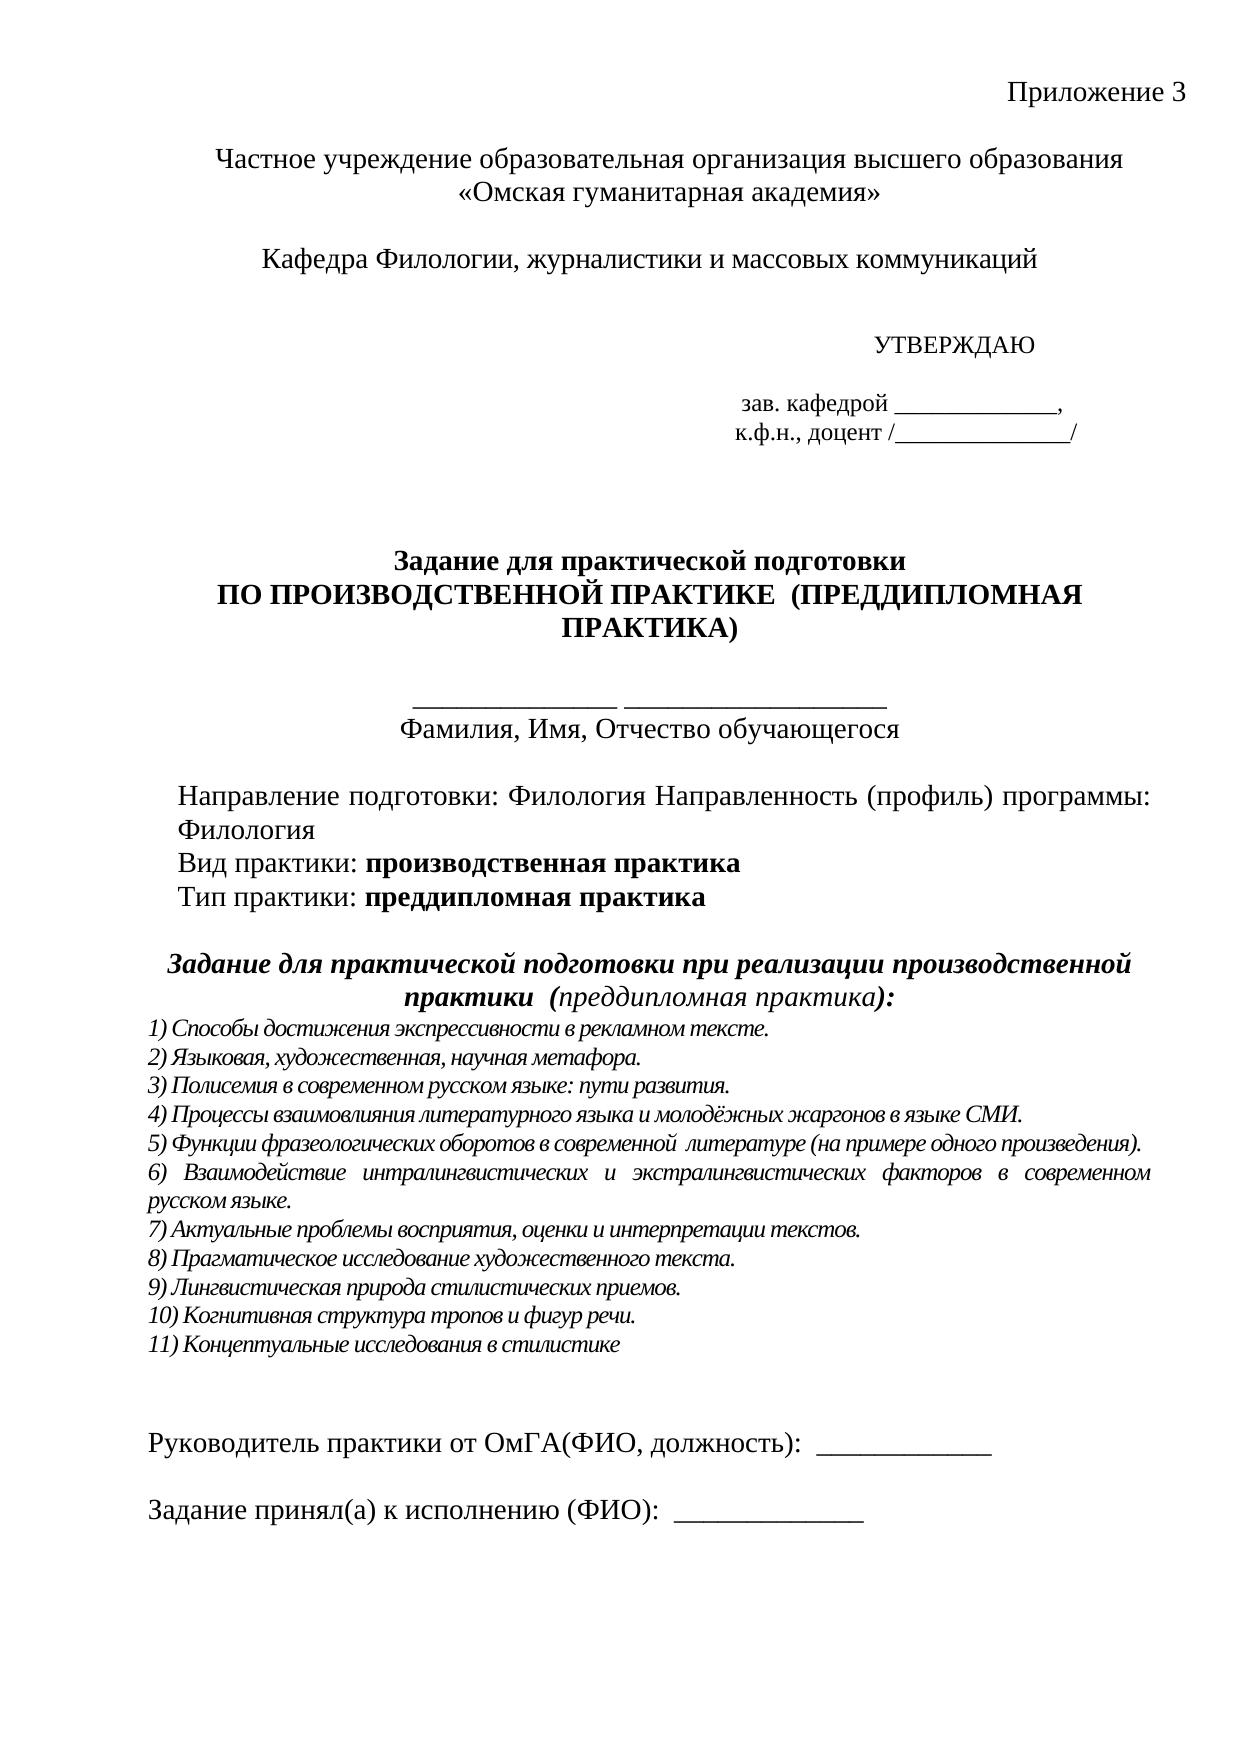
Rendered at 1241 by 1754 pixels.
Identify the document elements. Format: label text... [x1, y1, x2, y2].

text 3) Полисемия в современном русском языке: пути развития. [148, 1071, 1152, 1099]
text 2) Языковая, художественная, научная метафора. [148, 1042, 1152, 1071]
text Задание для практической подготовки [148, 543, 1152, 577]
text Вид практики: производственная практика [177, 845, 1152, 879]
text Направление подготовки: Филология Направленность (профиль) программы: Филология [177, 778, 1152, 845]
text Кафедра Филологии, журналистики и массовых коммуникаций [148, 242, 1152, 275]
text Задание принял(а) к исполнению (ФИО): _____________ [148, 1492, 1152, 1526]
text 5) Функции фразеологических оборотов в современной литературе (на примере одного произведения). [148, 1128, 1152, 1157]
text 4) Процессы взаимовлияния литературного языка и молодёжных жаргонов в языке СМИ. [148, 1099, 1152, 1128]
text 10) Когнитивная структура тропов и фигур речи. [148, 1301, 1152, 1329]
text 9) Лингвистическая природа стилистических приемов. [148, 1272, 1152, 1301]
text Фамилия, Имя, Отчество обучающегося [148, 711, 1152, 745]
text ______________ __________________ [148, 678, 1152, 711]
text 8) Прагматическое исследование художественного текста. [148, 1243, 1152, 1272]
text 7) Актуальные проблемы восприятия, оценки и интерпретации текстов. [148, 1214, 1152, 1243]
text Задание для практической подготовки при реализации производственной практики (преддипломная практика): [148, 946, 1152, 1013]
text 1) Способы достижения экспрессивности в рекламном тексте. [148, 1013, 1152, 1042]
text 11) Концептуальные исследования в стилистике [148, 1329, 1152, 1358]
text ПО ПРОИЗВОДСТВЕННОЙ ПРАКТИКЕ (ПРЕДДИПЛОМНАЯ ПРАКТИКА) [148, 577, 1152, 644]
text 6) Взаимодействие интралингвистических и экстралингвистических факторов в современном русском языке. [148, 1157, 1152, 1214]
text Тип практики: преддипломная практика [177, 879, 1152, 912]
text Руководитель практики от ОмГА(ФИО, должность): ____________ [148, 1425, 1152, 1459]
